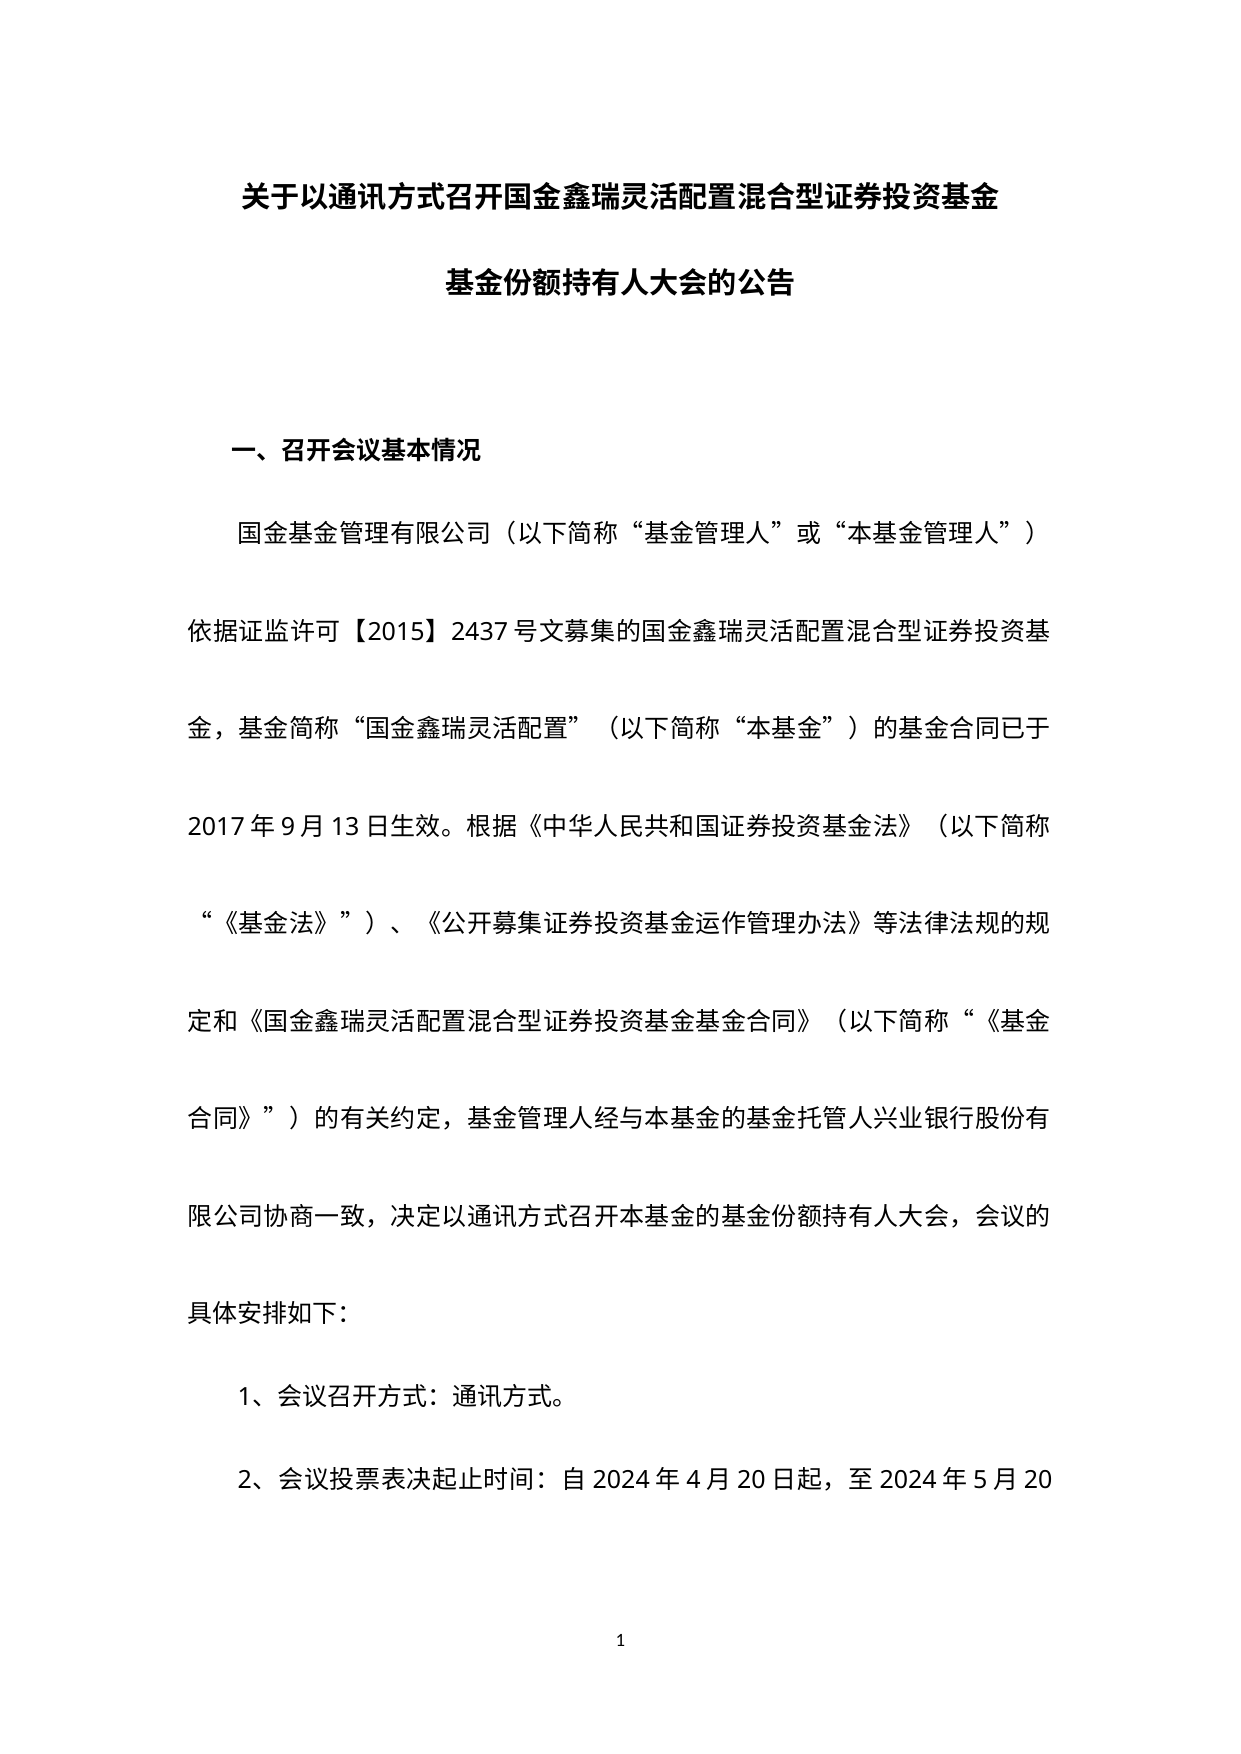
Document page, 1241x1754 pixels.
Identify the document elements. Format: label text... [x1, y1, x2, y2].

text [187, 1446, 1053, 1511]
text 关于以通讯方式召开国金鑫瑞灵活配置混合型证券投资基金 [187, 162, 1053, 227]
text 基金份额持有人大会的公告 [187, 248, 1053, 313]
text 1、会议召开方式：通讯方式。 [187, 1362, 1053, 1427]
text 国金基金管理有限公司（以下简称“基金管理人”或“本基金管理人”）依据证监许可【2015】2437号文募集的国金鑫瑞灵活配置混合型证券投资基金，基金简称“国金鑫瑞灵活配置”（以下简称“本基金”）的基金合同已于2017年9月13日生效。根据《中华人民共和国证券投资基金法》（以下简称“《基金法》”）、《公开募集证券投资基金运作管理办法》等法律法规的规定和《国金鑫瑞灵活配置混合型证券投资基金基金合同》（以下简称“《基金合同》”）的有关约定，基金管理人经与本基金的基金托管人兴业银行股份有限公司协商一致，决定以通讯方式召开本基金的基金份额持有人大会，会议的具体安排如下： [187, 499, 1053, 1344]
text 一、召开会议基本情况 [187, 416, 1053, 481]
